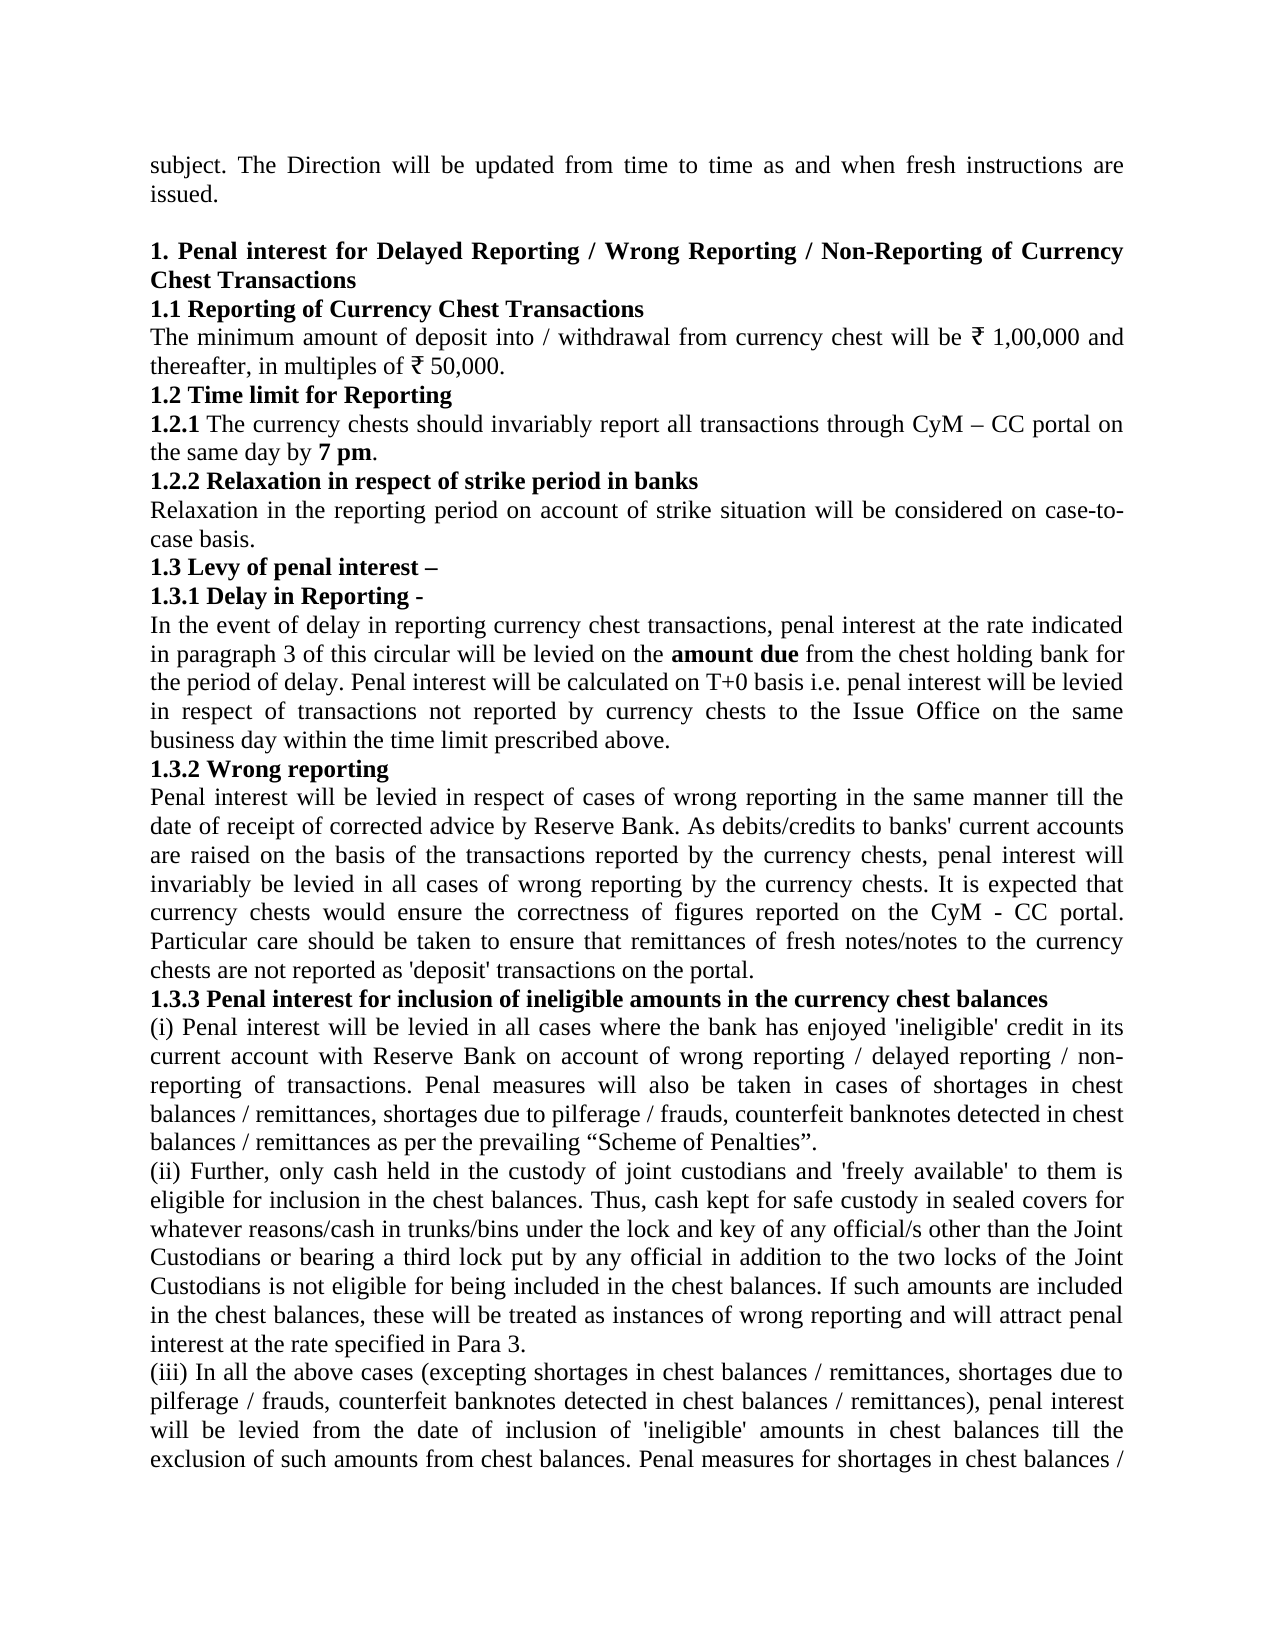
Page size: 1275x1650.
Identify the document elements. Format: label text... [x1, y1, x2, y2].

text 1. Penal interest for Delayed Reporting / Wrong Reporting / Non-Reporting of Currency Chest Transactions [150, 236, 1125, 294]
text 1.1 Reporting of Currency Chest Transactions [150, 294, 1125, 322]
text 1.3 Levy of penal interest – [150, 552, 1125, 581]
text Relaxation in the reporting period on account of strike situation will be considered on case-to-case basis. [150, 495, 1125, 552]
text The minimum amount of deposit into / withdrawal from currency chest will be ₹ 1,00,000 and thereafter, in multiples of ₹ 50,000. [150, 322, 1125, 380]
text 1.2.2 Relaxation in respect of strike period in banks [150, 466, 1125, 495]
text (ii) Further, only cash held in the custody of joint custodians and 'freely available' to them is eligible for inclusion in the chest balances. Thus, cash kept for safe custody in sealed covers for whatever reasons/cash in trunks/bins under the lock and key of any official/s other than the Joint Custodians or bearing a third lock put by any official in addition to the two locks of the Joint Custodians is not eligible for being included in the chest balances. If such amounts are included in the chest balances, these will be treated as instances of wrong reporting and will attract penal interest at the rate specified in Para 3. [150, 1156, 1125, 1357]
text 1.2.1 The currency chests should invariably report all transactions through CyM – CC portal on the same day by 7 pm. [150, 409, 1125, 466]
text 1.3.1 Delay in Reporting - [150, 581, 1125, 610]
text 1.3.2 Wrong reporting [150, 754, 1125, 782]
text In the event of delay in reporting currency chest transactions, penal interest at the rate indicated in paragraph 3 of this circular will be levied on the amount due from the chest holding bank for the period of delay. Penal interest will be calculated on T+0 basis i.e. penal interest will be levied in respect of transactions not reported by currency chests to the Issue Office on the same business day within the time limit prescribed above. [150, 610, 1125, 754]
text 1.2 Time limit for Reporting [150, 380, 1125, 409]
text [150, 150, 1125, 207]
text (i) Penal interest will be levied in all cases where the bank has enjoyed 'ineligible' credit in its current account with Reserve Bank on account of wrong reporting / delayed reporting / non-reporting of transactions. Penal measures will also be taken in cases of shortages in chest balances / remittances, shortages due to pilferage / frauds, counterfeit banknotes detected in chest balances / remittances as per the prevailing “Scheme of Penalties”. [150, 1012, 1125, 1156]
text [150, 1357, 1125, 1472]
text Penal interest will be levied in respect of cases of wrong reporting in the same manner till the date of receipt of corrected advice by Reserve Bank. As debits/credits to banks' current accounts are raised on the basis of the transactions reported by the currency chests, penal interest will invariably be levied in all cases of wrong reporting by the currency chests. It is expected that currency chests would ensure the correctness of figures reported on the CyM - CC portal. Particular care should be taken to ensure that remittances of fresh notes/notes to the currency chests are not reported as 'deposit' transactions on the portal. [150, 782, 1125, 984]
text 1.3.3 Penal interest for inclusion of ineligible amounts in the currency chest balances [150, 984, 1125, 1012]
